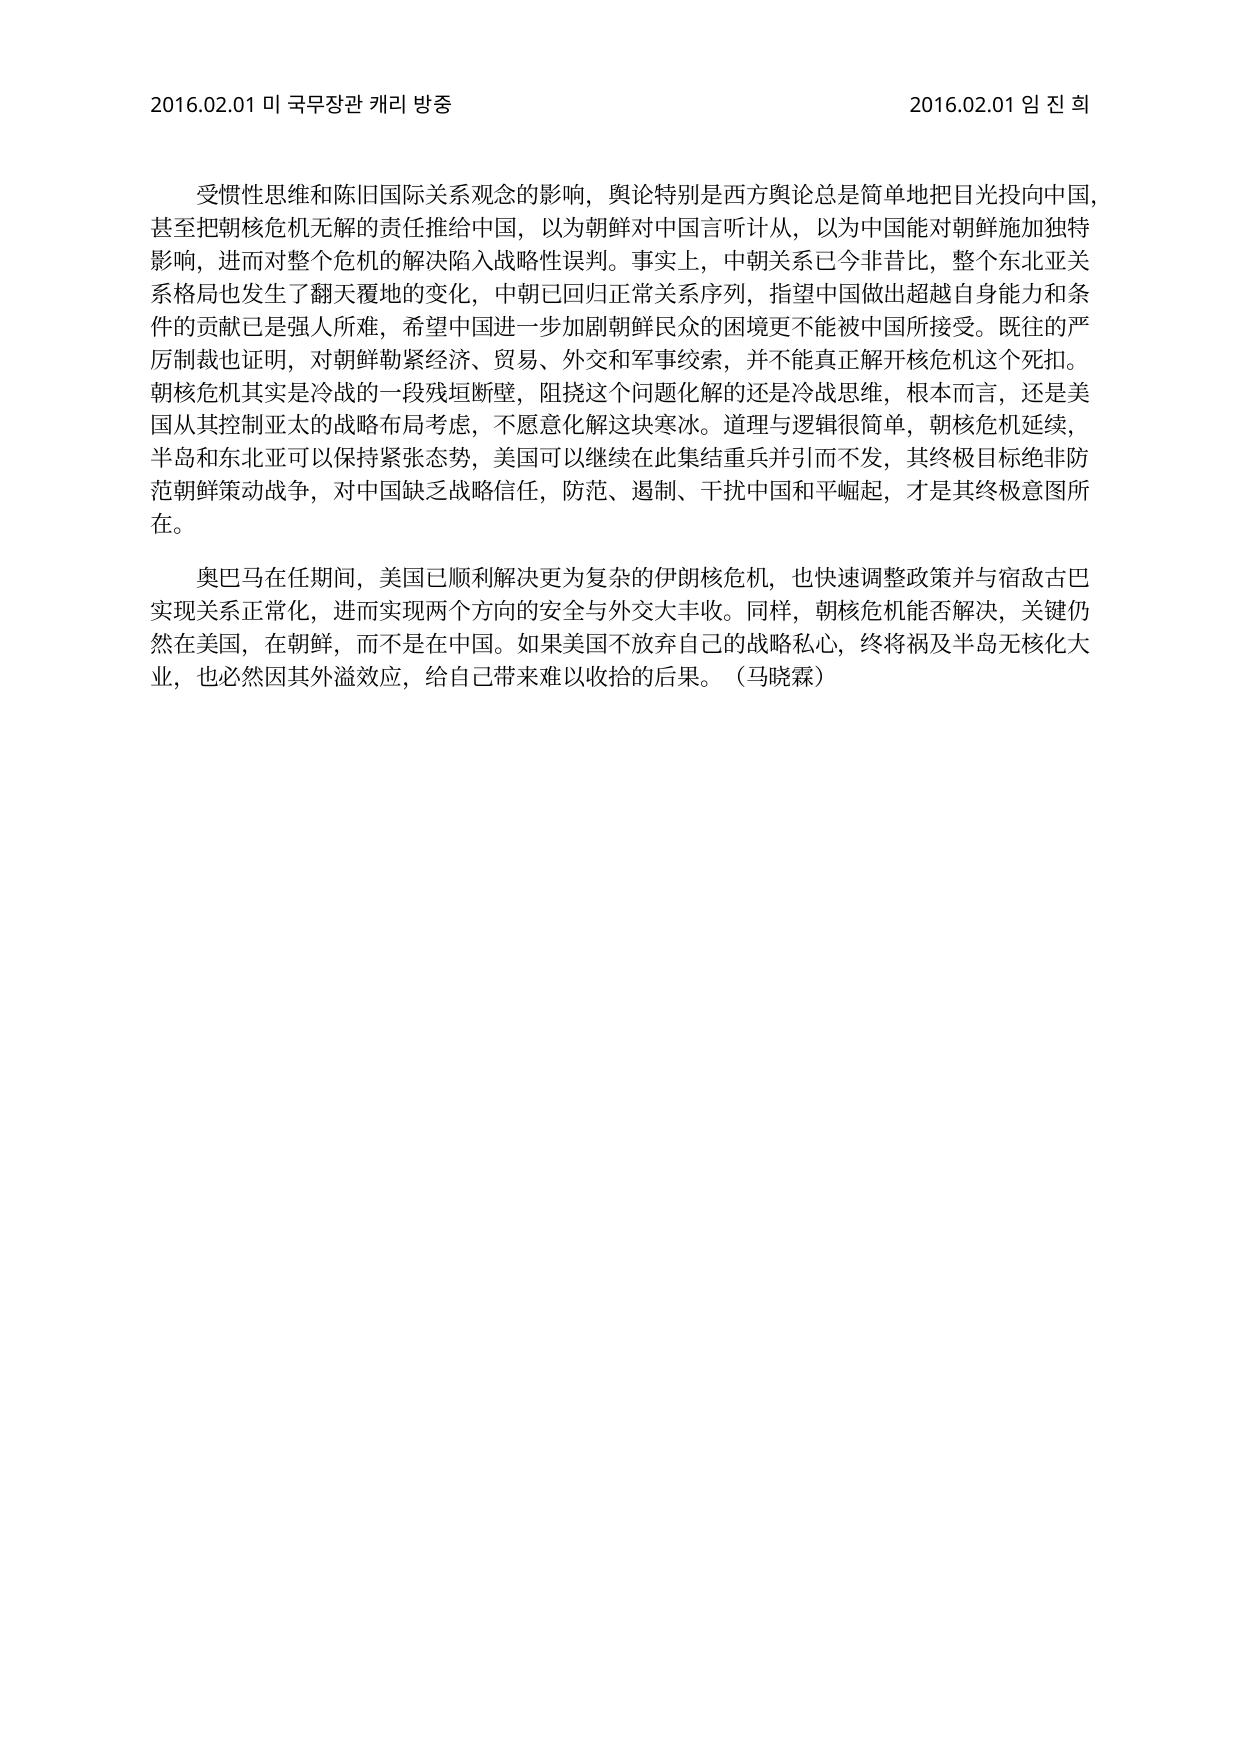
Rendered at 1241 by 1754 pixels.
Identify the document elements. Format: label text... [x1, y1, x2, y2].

text 受惯性思维和陈旧国际关系观念的影响，舆论特别是西方舆论总是简单地把目光投向中国，甚至把朝核危机无解的责任推给中国，以为朝鲜对中国言听计从，以为中国能对朝鲜施加独特影响，进而对整个危机的解决陷入战略性误判。事实上，中朝关系已今非昔比，整个东北亚关系格局也发生了翻天覆地的变化，中朝已回归正常关系序列，指望中国做出超越自身能力和条件的贡献已是强人所难，希望中国进一步加剧朝鲜民众的困境更不能被中国所接受。既往的严厉制裁也证明，对朝鲜勒紧经济、贸易、外交和军事绞索，并不能真正解开核危机这个死扣。 朝核危机其实是冷战的一段残垣断壁，阻挠这个问题化解的还是冷战思维，根本而言，还是美国从其控制亚太的战略布局考虑，不愿意化解这块寒冰。道理与逻辑很简单，朝核危机延续，半岛和东北亚可以保持紧张态势，美国可以继续在此集结重兵并引而不发，其终极目标绝非防范朝鲜策动战争，对中国缺乏战略信任，防范、遏制、干扰中国和平崛起，才是其终极意图所在。 [150, 177, 1090, 539]
text 奥巴马在任期间，美国已顺利解决更为复杂的伊朗核危机，也快速调整政策并与宿敌古巴实现关系正常化，进而实现两个方向的安全与外交大丰收。同样，朝核危机能否解决，关键仍然在美国，在朝鲜，而不是在中国。如果美国不放弃自己的战略私心，终将祸及半岛无核化大业，也必然因其外溢效应，给自己带来难以收拾的后果。（马晓霖） [150, 560, 1090, 692]
